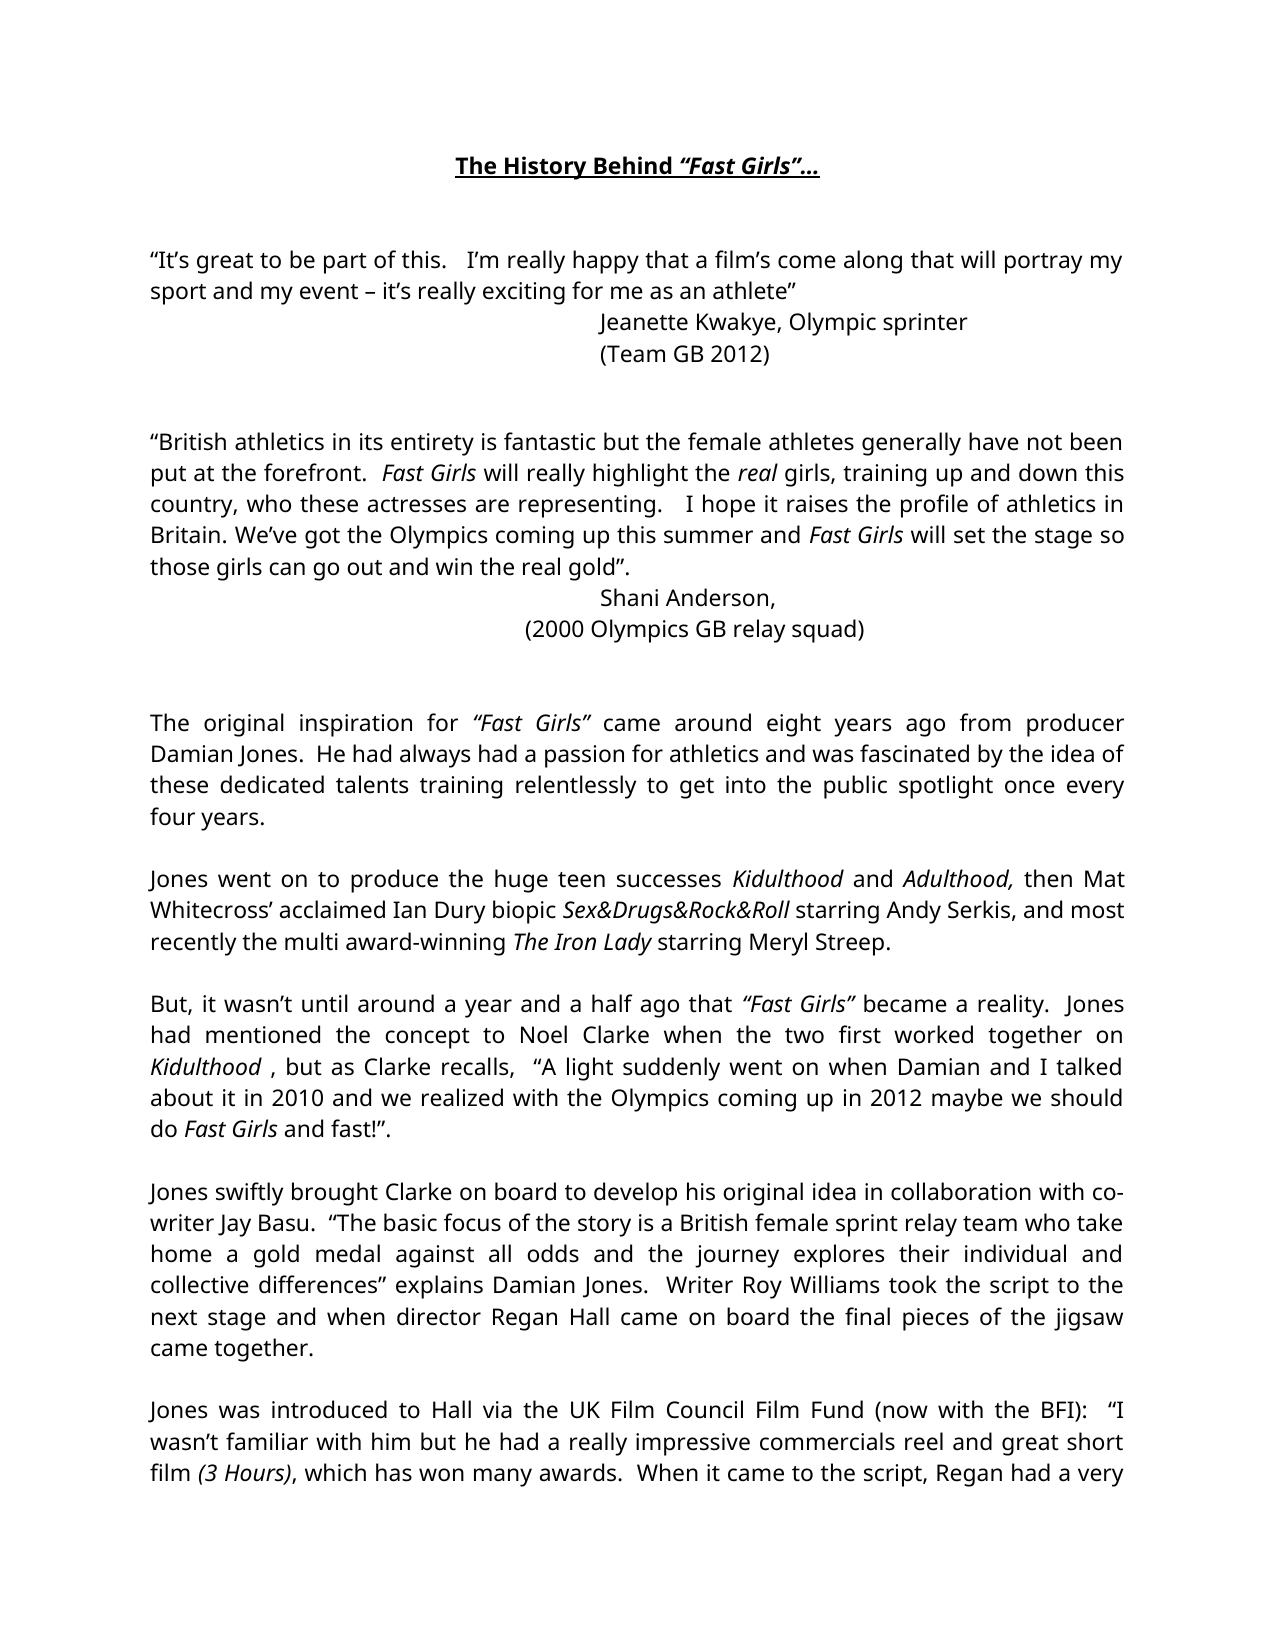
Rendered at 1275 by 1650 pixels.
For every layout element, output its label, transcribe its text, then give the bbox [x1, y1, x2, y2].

text (Team GB 2012) [150, 337, 1125, 369]
text But, it wasn’t until around a year and a half ago that “Fast Girls” became a reality. Jones had mentioned the concept to Noel Clarke when the two first worked together on Kidulthood , but as Clarke recalls, “A light suddenly went on when Damian and I talked about it in 2010 and we realized with the Olympics coming up in 2012 maybe we should do Fast Girls and fast!”. [150, 988, 1125, 1144]
text “It’s great to be part of this. I’m really happy that a film’s come along that will portray my sport and my event – it’s really exciting for me as an athlete” [150, 244, 1125, 306]
text The original inspiration for “Fast Girls” came around eight years ago from producer Damian Jones. He had always had a passion for athletics and was fascinated by the idea of these dedicated talents training relentlessly to get into the public spotlight once every four years. [150, 707, 1125, 832]
text The History Behind “Fast Girls”… [150, 150, 1125, 181]
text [150, 1394, 1125, 1488]
text Jones swiftly brought Clarke on board to develop his original idea in collaboration with co-writer Jay Basu. “The basic focus of the story is a British female sprint relay team who take home a gold medal against all odds and the journey explores their individual and collective differences” explains Damian Jones. Writer Roy Williams took the script to the next stage and when director Regan Hall came on board the final pieces of the jigsaw came together. [150, 1176, 1125, 1363]
text (2000 Olympics GB relay squad) [525, 613, 1125, 644]
text “British athletics in its entirety is fantastic but the female athletes generally have not been put at the forefront. Fast Girls will really highlight the real girls, training up and down this country, who these actresses are representing. I hope it raises the profile of athletics in Britain. We’ve got the Olympics coming up this summer and Fast Girls will set the stage so those girls can go out and win the real gold”. [150, 426, 1125, 582]
text Shani Anderson, [150, 582, 1125, 613]
text Jones went on to produce the huge teen successes Kidulthood and Adulthood, then Mat Whitecross’ acclaimed Ian Dury biopic Sex&Drugs&Rock&Roll starring Andy Serkis, and most recently the multi award-winning The Iron Lady starring Meryl Streep. [150, 863, 1125, 957]
text Jeanette Kwakye, Olympic sprinter [150, 306, 1125, 337]
